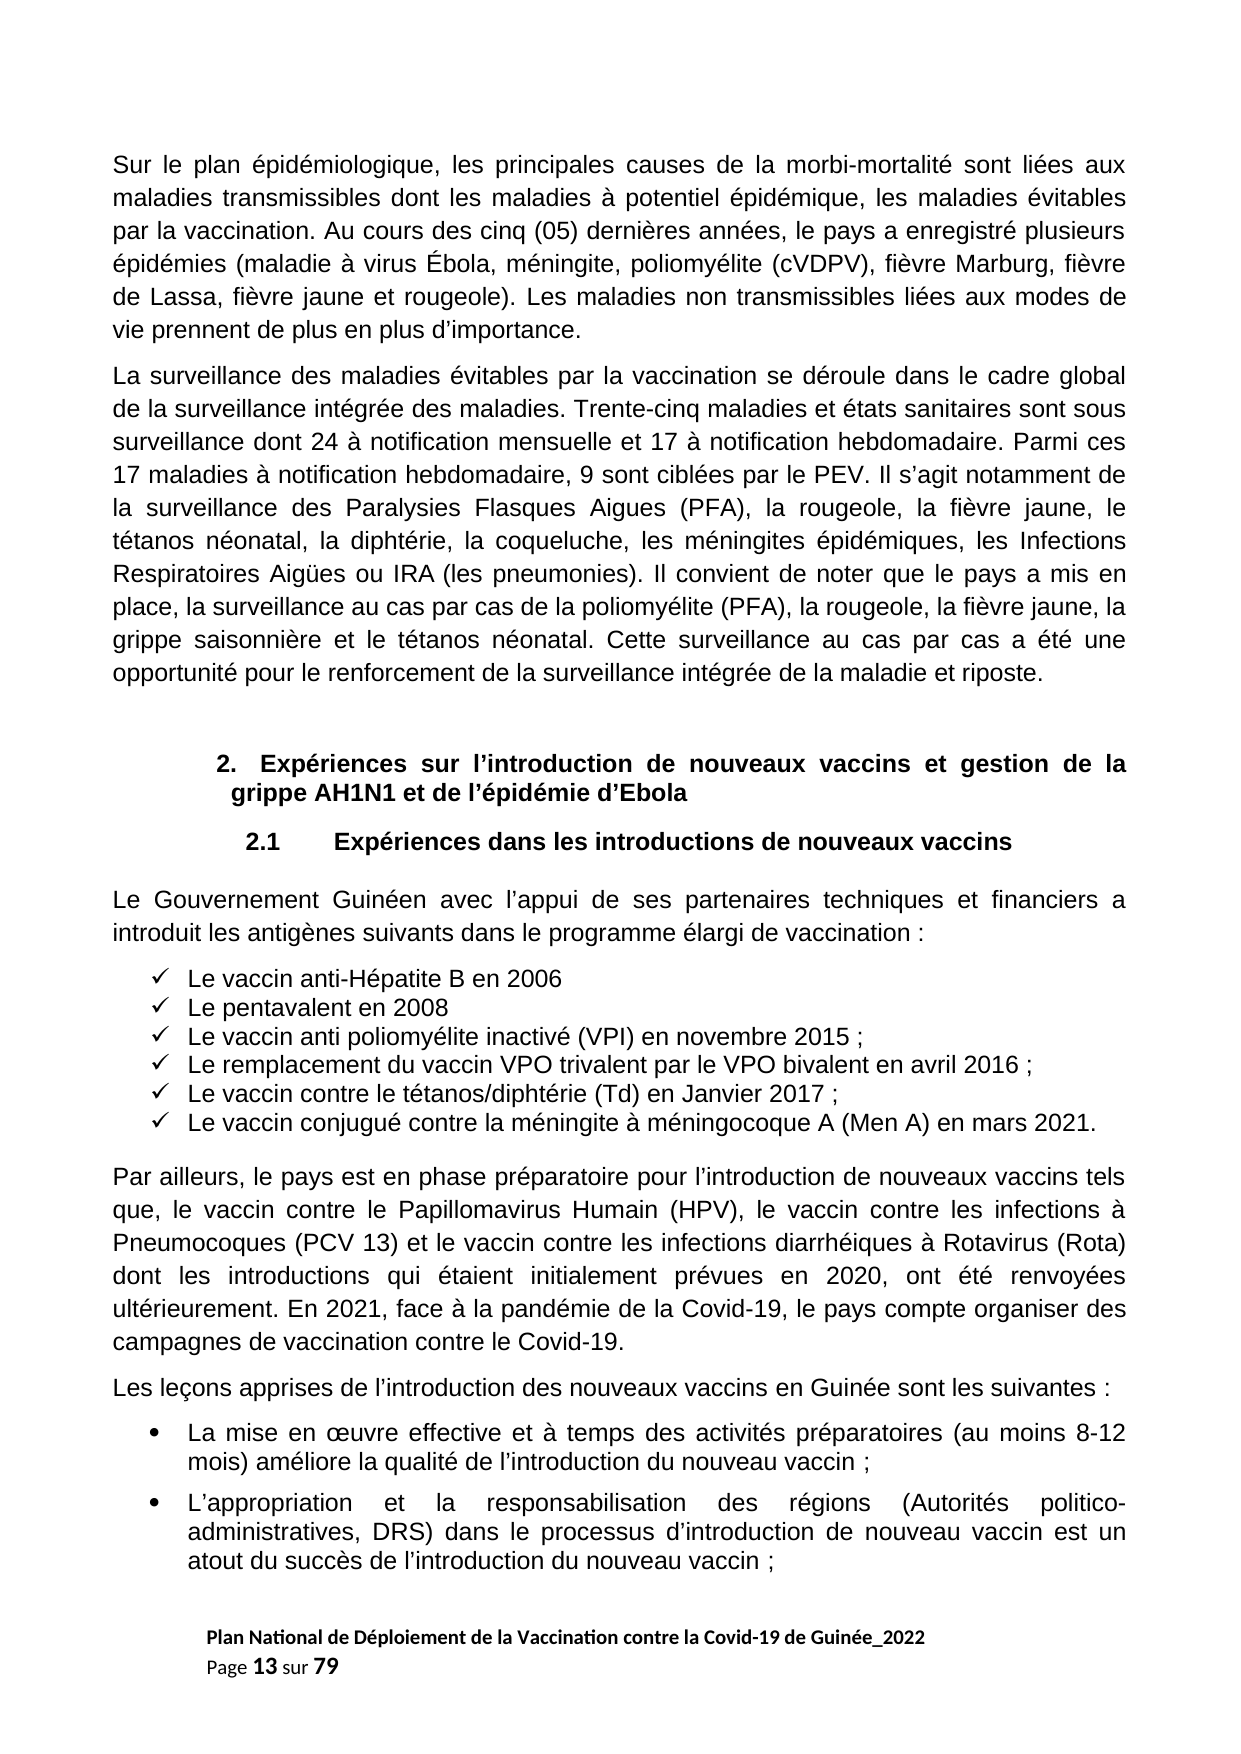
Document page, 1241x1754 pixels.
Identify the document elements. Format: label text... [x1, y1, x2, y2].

text Les leçons apprises de l’introduction des nouveaux vaccins en Guinée sont les suivantes : [112, 1372, 1128, 1401]
list Le vaccin anti poliomyélite inactivé (VPI) en novembre 2015 ; [150, 1021, 1128, 1050]
text Par ailleurs, le pays est en phase préparatoire pour l’introduction de nouveaux vaccins tels que, le vaccin contre le Papillomavirus Humain (HPV), le vaccin contre les infections à Pneumocoques (PCV 13) et le vaccin contre les infections diarrhéiques à Rotavirus (Rota) dont les introductions qui étaient initialement prévues en 2020, ont été renvoyées ultérieurement. En 2021, face à la pandémie de la Covid-19, le pays compte organiser des campagnes de vaccination contre le Covid-19. [112, 1162, 1128, 1356]
list L’appropriation et la responsabilisation des régions (Autorités politico-administratives, DRS) dans le processus d’introduction de nouveau vaccin est un atout du succès de l’introduction du nouveau vaccin ; [150, 1488, 1128, 1574]
list Le vaccin conjugué contre la méningite à méningocoque A (Men A) en mars 2021. [150, 1108, 1128, 1137]
subtitle Expériences dans les introductions de nouveaux vaccins [245, 827, 1128, 856]
text Le Gouvernement Guinéen avec l’appui de ses partenaires techniques et financiers a introduit les antigènes suivants dans le programme élargi de vaccination : [112, 885, 1128, 947]
list Le vaccin contre le tétanos/diphtérie (Td) en Janvier 2017 ; [150, 1079, 1128, 1108]
list Le pentavalent en 2008 [150, 993, 1128, 1021]
list La mise en œuvre effective et à temps des activités préparatoires (au moins 8-12 mois) améliore la qualité de l’introduction du nouveau vaccin ; [150, 1418, 1128, 1476]
list Le vaccin anti-Hépatite B en 2006 [150, 964, 1128, 993]
text Sur le plan épidémiologique, les principales causes de la morbi-mortalité sont liées aux maladies transmissibles dont les maladies à potentiel épidémique, les maladies évitables par la vaccination. Au cours des cinq (05) dernières années, le pays a enregistré plusieurs épidémies (maladie à virus Ébola, méningite, poliomyélite (cVDPV), fièvre Marburg, fièvre de Lassa, fièvre jaune et rougeole). Les maladies non transmissibles liées aux modes de vie prennent de plus en plus d’importance. [112, 150, 1128, 344]
list Le remplacement du vaccin VPO trivalent par le VPO bivalent en avril 2016 ; [150, 1050, 1128, 1079]
list Expériences sur l’introduction de nouveaux vaccins et gestion de la grippe AH1N1 et de l’épidémie d’Ebola [216, 749, 1128, 806]
text La surveillance des maladies évitables par la vaccination se déroule dans le cadre global de la surveillance intégrée des maladies. Trente-cinq maladies et états sanitaires sont sous surveillance dont 24 à notification mensuelle et 17 à notification hebdomadaire. Parmi ces 17 maladies à notification hebdomadaire, 9 sont ciblées par le PEV. Il s’agit notamment de la surveillance des Paralysies Flasques Aigues (PFA), la rougeole, la fièvre jaune, le tétanos néonatal, la diphtérie, la coqueluche, les méningites épidémiques, les Infections Respiratoires Aigües ou IRA (les pneumonies). Il convient de noter que le pays a mis en place, la surveillance au cas par cas de la poliomyélite (PFA), la rougeole, la fièvre jaune, la grippe saisonnière et le tétanos néonatal. Cette surveillance au cas par cas a été une opportunité pour le renforcement de la surveillance intégrée de la maladie et riposte. [112, 361, 1128, 687]
